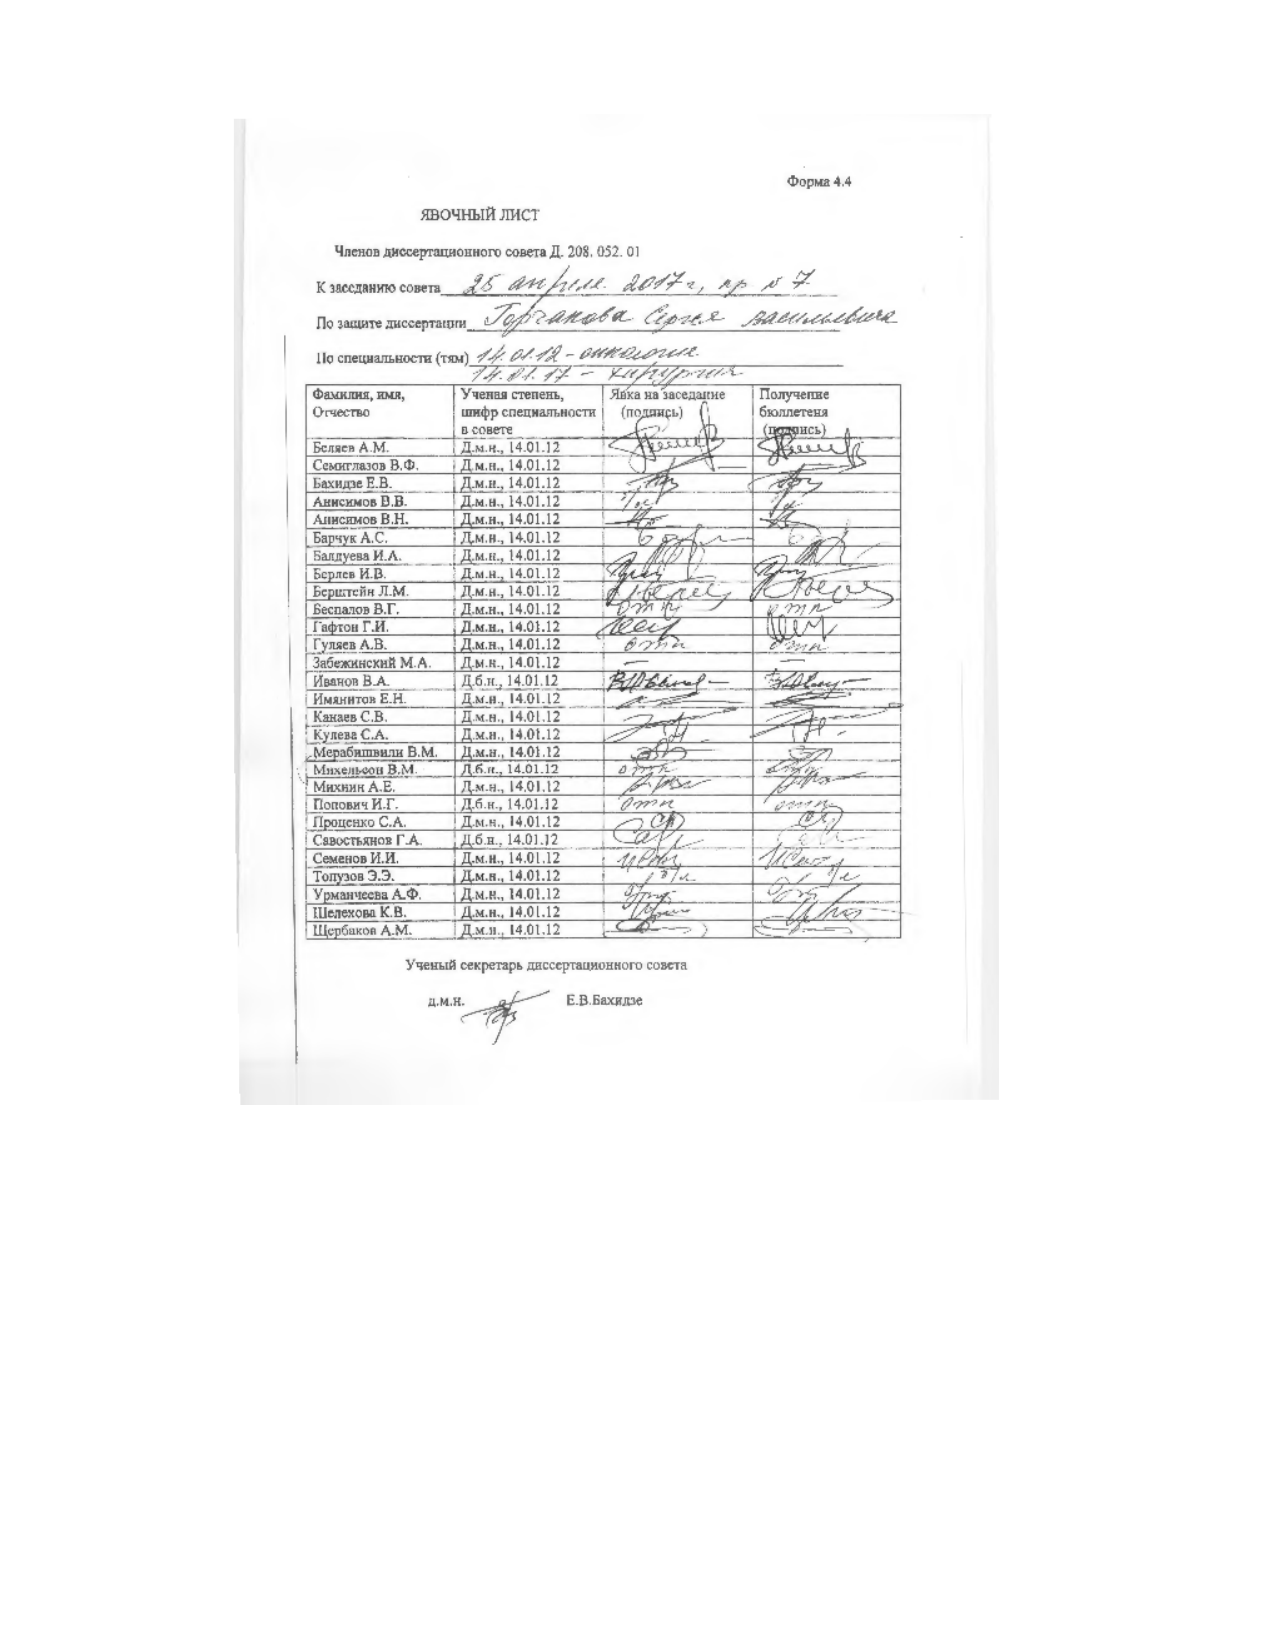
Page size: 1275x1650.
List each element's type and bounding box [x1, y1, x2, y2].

picture [233, 114, 999, 1105]
